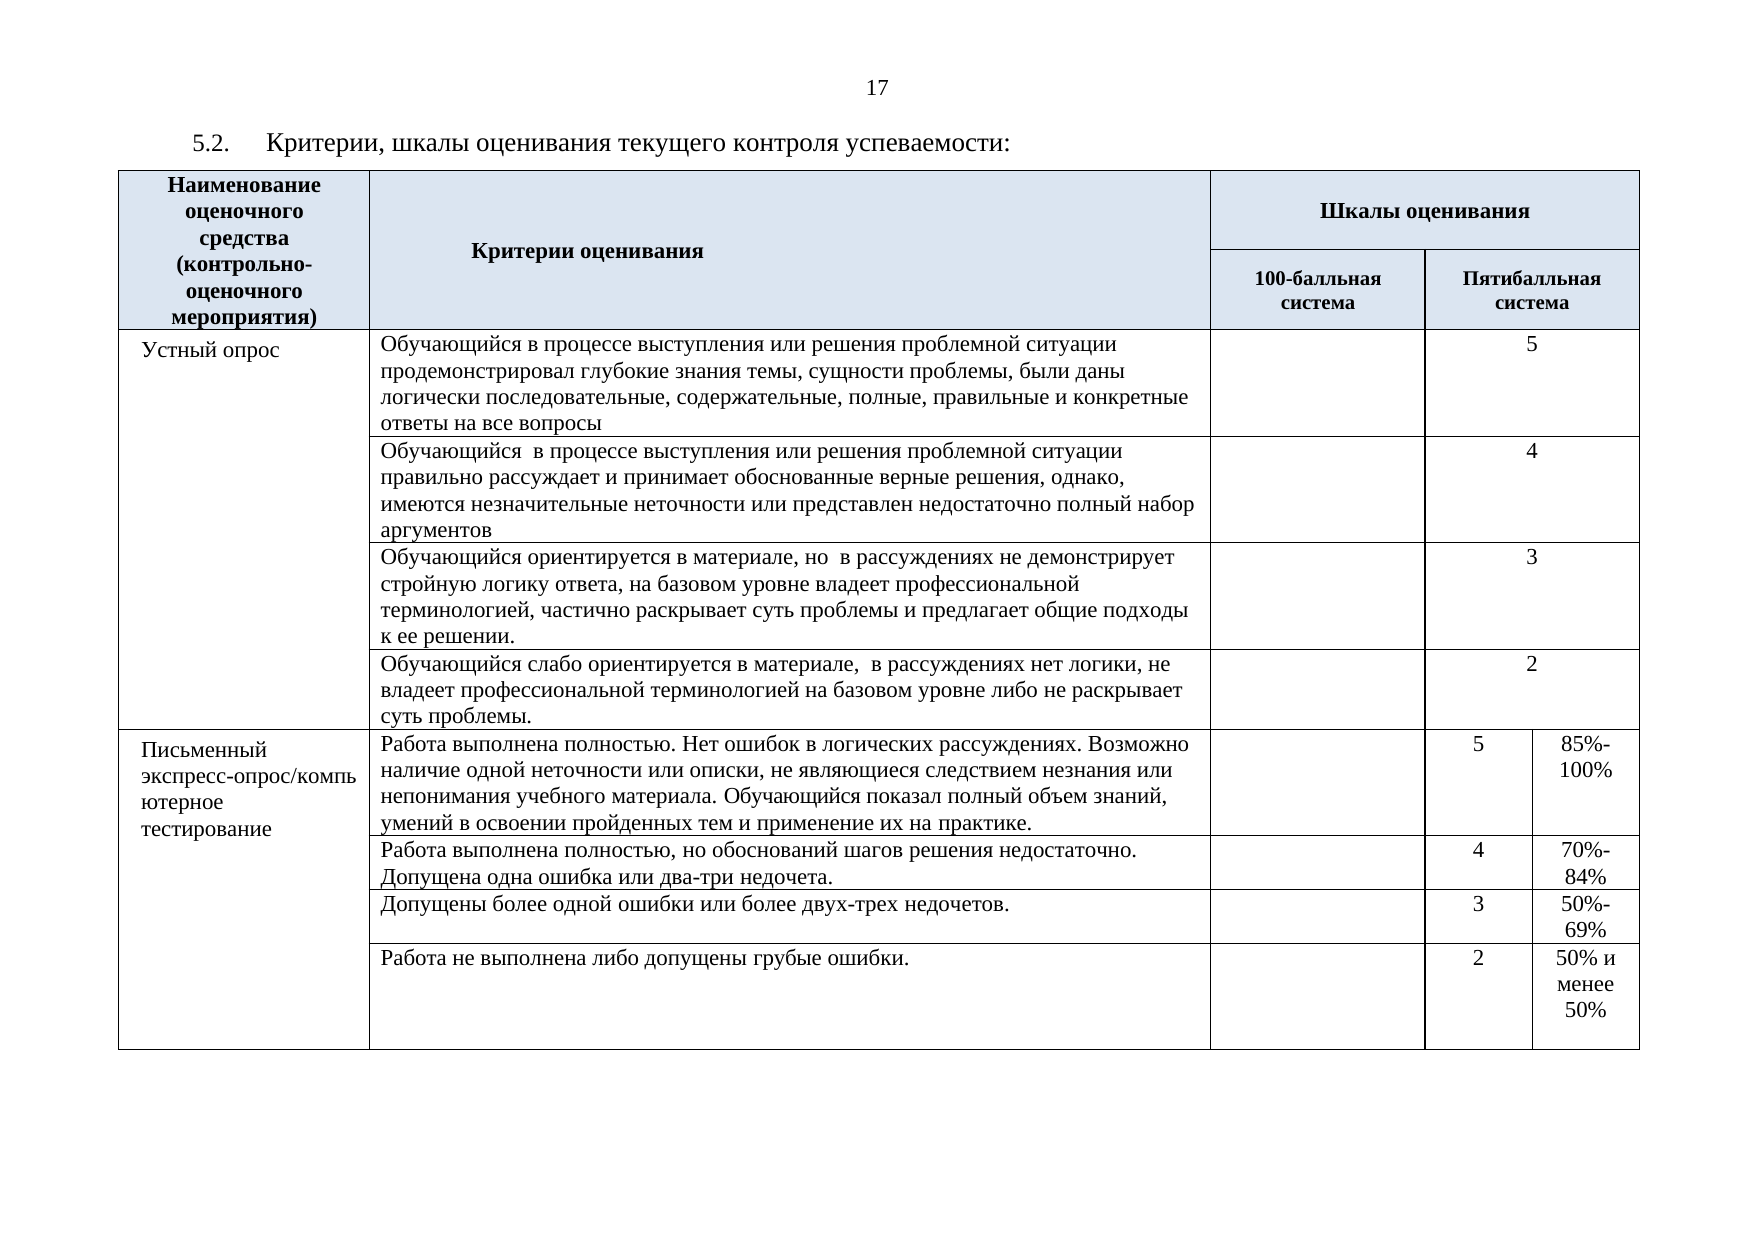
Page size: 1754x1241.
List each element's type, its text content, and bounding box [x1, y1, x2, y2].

table_cell [1211, 890, 1424, 943]
table_cell Обучающийся в процессе выступления или решения проблемной ситуации продемонстрировал глубокие знания темы, сущности проблемы, были даны логически последовательные, содержательные, полные, правильные и конкретные ответы на все вопросы [370, 330, 1210, 436]
table_cell [1211, 543, 1424, 649]
table_cell [1211, 437, 1424, 542]
table_cell Допущены более одной ошибки или более двух-трех недочетов. [370, 890, 1210, 943]
table_cell 3 [1426, 543, 1639, 649]
table_cell Работа не выполнена либо допущены грубые ошибки. [370, 944, 1210, 1049]
table_cell 2 [1426, 650, 1639, 729]
table_cell Обучающийся слабо ориентируется в материале, в рассуждениях нет логики, не владеет профессиональной терминологией на базовом уровне либо не раскрывает суть проблемы. [370, 650, 1210, 729]
table_cell Пятибалльная система [1426, 250, 1639, 329]
table_cell 2 [1426, 944, 1532, 1049]
table_cell 3 [1426, 890, 1532, 943]
table_header Критерии оценивания [370, 171, 1210, 329]
table_cell 5 [1426, 330, 1639, 436]
table_cell Обучающийся в процессе выступления или решения проблемной ситуации правильно рассуждает и принимает обоснованные верные решения, однако, имеются незначительные неточности или представлен недостаточно полный набор аргументов [370, 437, 1210, 542]
table_cell [1211, 944, 1424, 1049]
table_cell 70%-84% [1533, 836, 1639, 889]
table_cell 100-балльная система [1211, 250, 1424, 329]
table_cell Работа выполнена полностью, но обоснований шагов решения недостаточно. Допущена одна ошибка или два-три недочета. [370, 836, 1210, 889]
table_cell 50%-69% [1533, 890, 1639, 943]
table_cell [1211, 836, 1424, 889]
table_cell [1211, 330, 1424, 436]
table_cell Письменный экспресс-опрос/компьютерное тестирование [119, 730, 369, 1049]
subtitle Критерии, шкалы оценивания текущего контроля успеваемости: [192, 127, 1636, 158]
table_cell Устный опрос [119, 330, 369, 729]
table_header Наименование оценочного средства (контрольно-оценочного мероприятия) [119, 171, 369, 329]
table_cell 5 [1426, 730, 1532, 835]
table_cell [1211, 650, 1424, 729]
table_header Шкалы оценивания [1211, 171, 1639, 249]
table_cell 4 [1426, 437, 1639, 542]
table_cell Обучающийся ориентируется в материале, но в рассуждениях не демонстрирует стройную логику ответа, на базовом уровне владеет профессиональной терминологией, частично раскрывает суть проблемы и предлагает общие подходы к ее решении. [370, 543, 1210, 649]
table_cell Работа выполнена полностью. Нет ошибок в логических рассуждениях. Возможно наличие одной неточности или описки, не являющиеся следствием незнания или непонимания учебного материала. Обучающийся показал полный объем знаний, умений в освоении пройденных тем и применение их на практике. [370, 730, 1210, 835]
table_cell [1211, 730, 1424, 835]
table_cell 50% и менее 50% [1533, 944, 1639, 1049]
table_cell 4 [1426, 836, 1532, 889]
table_cell 85%-100% [1533, 730, 1639, 835]
